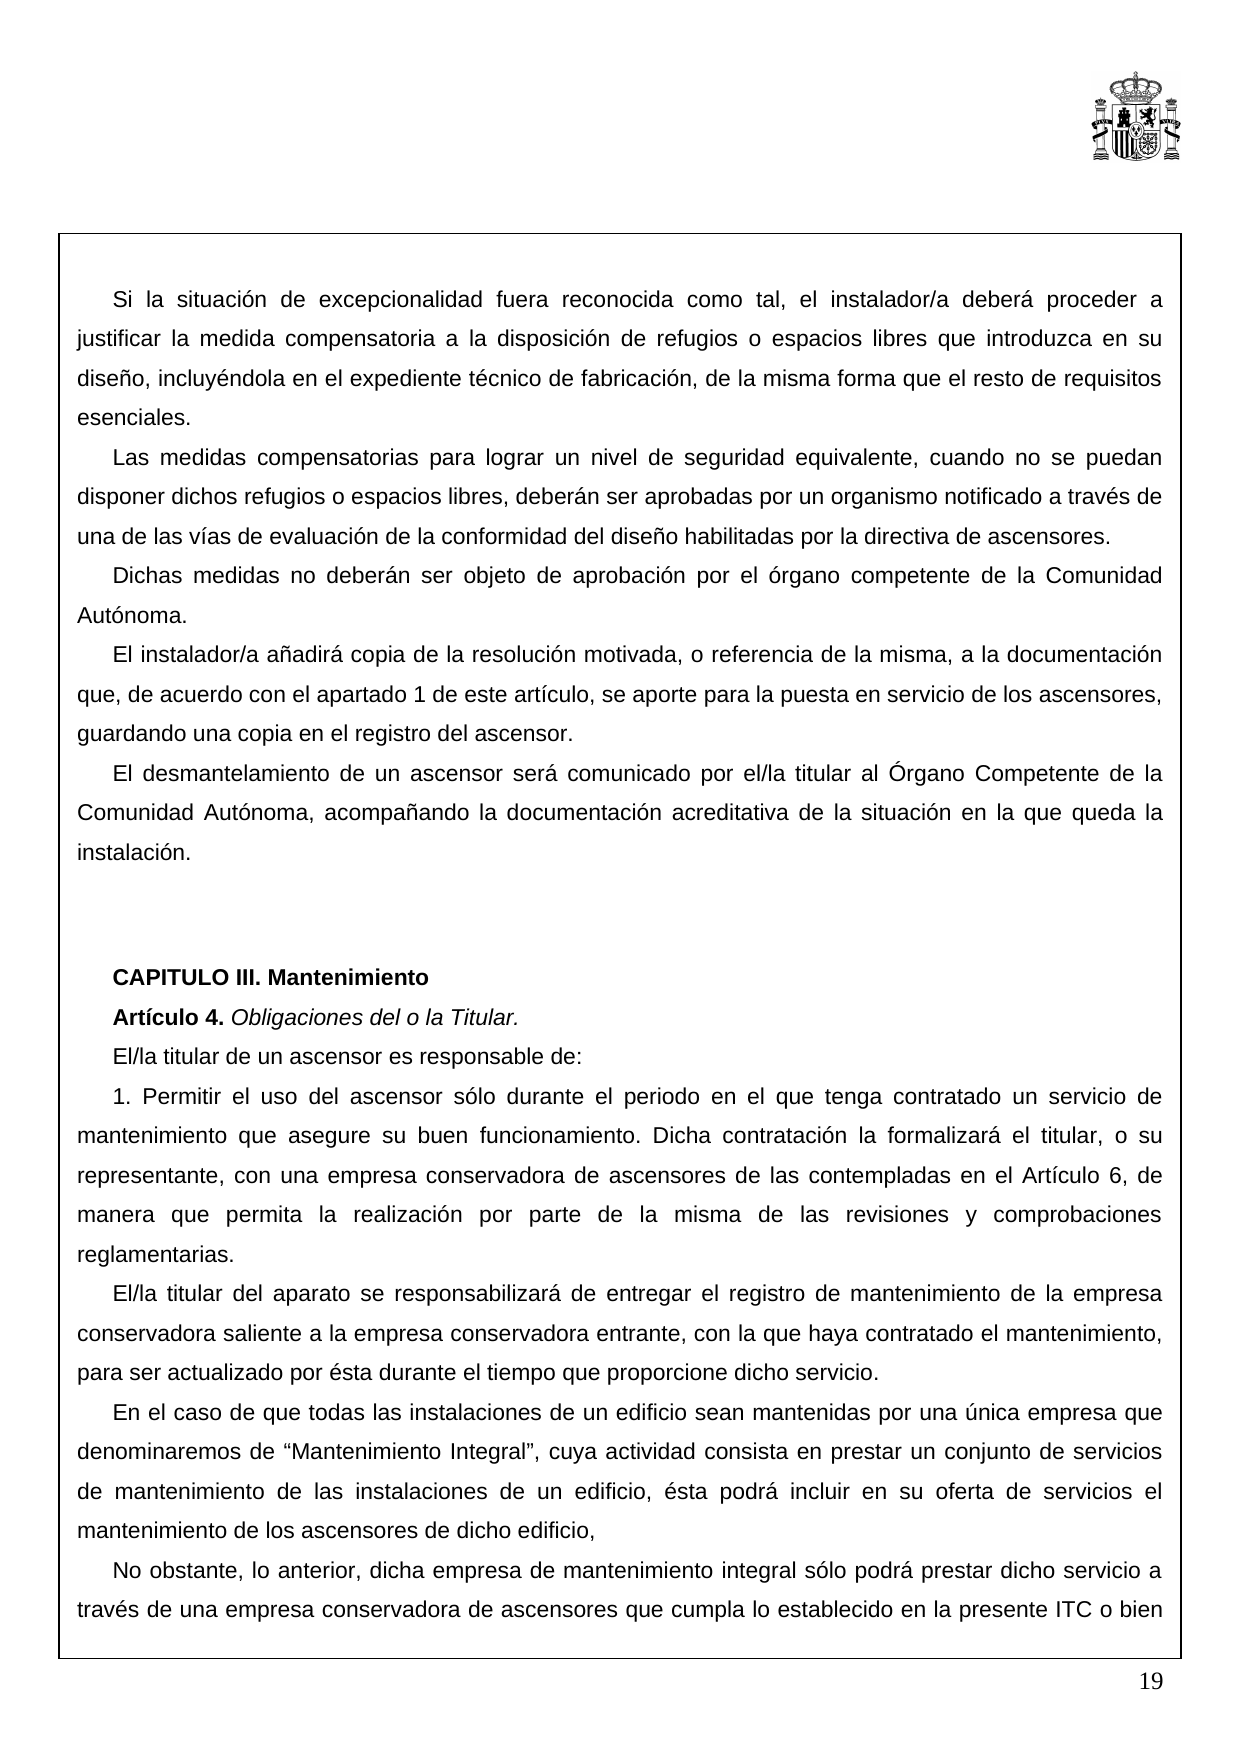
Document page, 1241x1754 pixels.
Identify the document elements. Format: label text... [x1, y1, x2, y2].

text El/la titular de un ascensor es responsable de: [77, 1043, 1163, 1070]
text Las medidas compensatorias para lograr un nivel de seguridad equivalente, cuando no se puedan disponer dichos refugios o espacios libres, deberán ser aprobadas por un organismo notificado a través de una de las vías de evaluación de la conformidad del diseño habilitadas por la directiva de ascensores. [77, 444, 1163, 549]
text El/la titular del aparato se responsabilizará de entregar el registro de mantenimiento de la empresa conservadora saliente a la empresa conservadora entrante, con la que haya contratado el mantenimiento, para ser actualizado por ésta durante el tiempo que proporcione dicho servicio. [77, 1280, 1163, 1386]
picture [1090, 71, 1182, 163]
text Artículo 4. Obligaciones del o la Titular. [77, 1004, 1163, 1030]
text El instalador/a añadirá copia de la resolución motivada, o referencia de la misma, a la documentación que, de acuerdo con el apartado 1 de este artículo, se aporte para la puesta en servicio de los ascensores, guardando una copia en el registro del ascensor. [77, 641, 1163, 747]
text 1. Permitir el uso del ascensor sólo durante el periodo en el que tenga contratado un servicio de mantenimiento que asegure su buen funcionamiento. Dicha contratación la formalizará el titular, o su representante, con una empresa conservadora de ascensores de las contempladas en el Artículo 6, de manera que permita la realización por parte de la misma de las revisiones y comprobaciones reglamentarias. [77, 1083, 1163, 1267]
text El desmantelamiento de un ascensor será comunicado por el/la titular al Órgano Competente de la Comunidad Autónoma, acompañando la documentación acreditativa de la situación en la que queda la instalación. [77, 760, 1163, 865]
text CAPITULO III. Mantenimiento [77, 964, 1163, 991]
text En el caso de que todas las instalaciones de un edificio sean mantenidas por una única empresa que denominaremos de “Mantenimiento Integral”, cuya actividad consista en prestar un conjunto de servicios de mantenimiento de las instalaciones de un edificio, ésta podrá incluir en su oferta de servicios el mantenimiento de los ascensores de dicho edificio, [77, 1399, 1163, 1543]
text Dichas medidas no deberán ser objeto de aprobación por el órgano competente de la Comunidad Autónoma. [77, 562, 1163, 628]
text Si la situación de excepcionalidad fuera reconocida como tal, el instalador/a deberá proceder a justificar la medida compensatoria a la disposición de refugios o espacios libres que introduzca en su diseño, incluyéndola en el expediente técnico de fabricación, de la misma forma que el resto de requisitos esenciales. [77, 286, 1163, 431]
